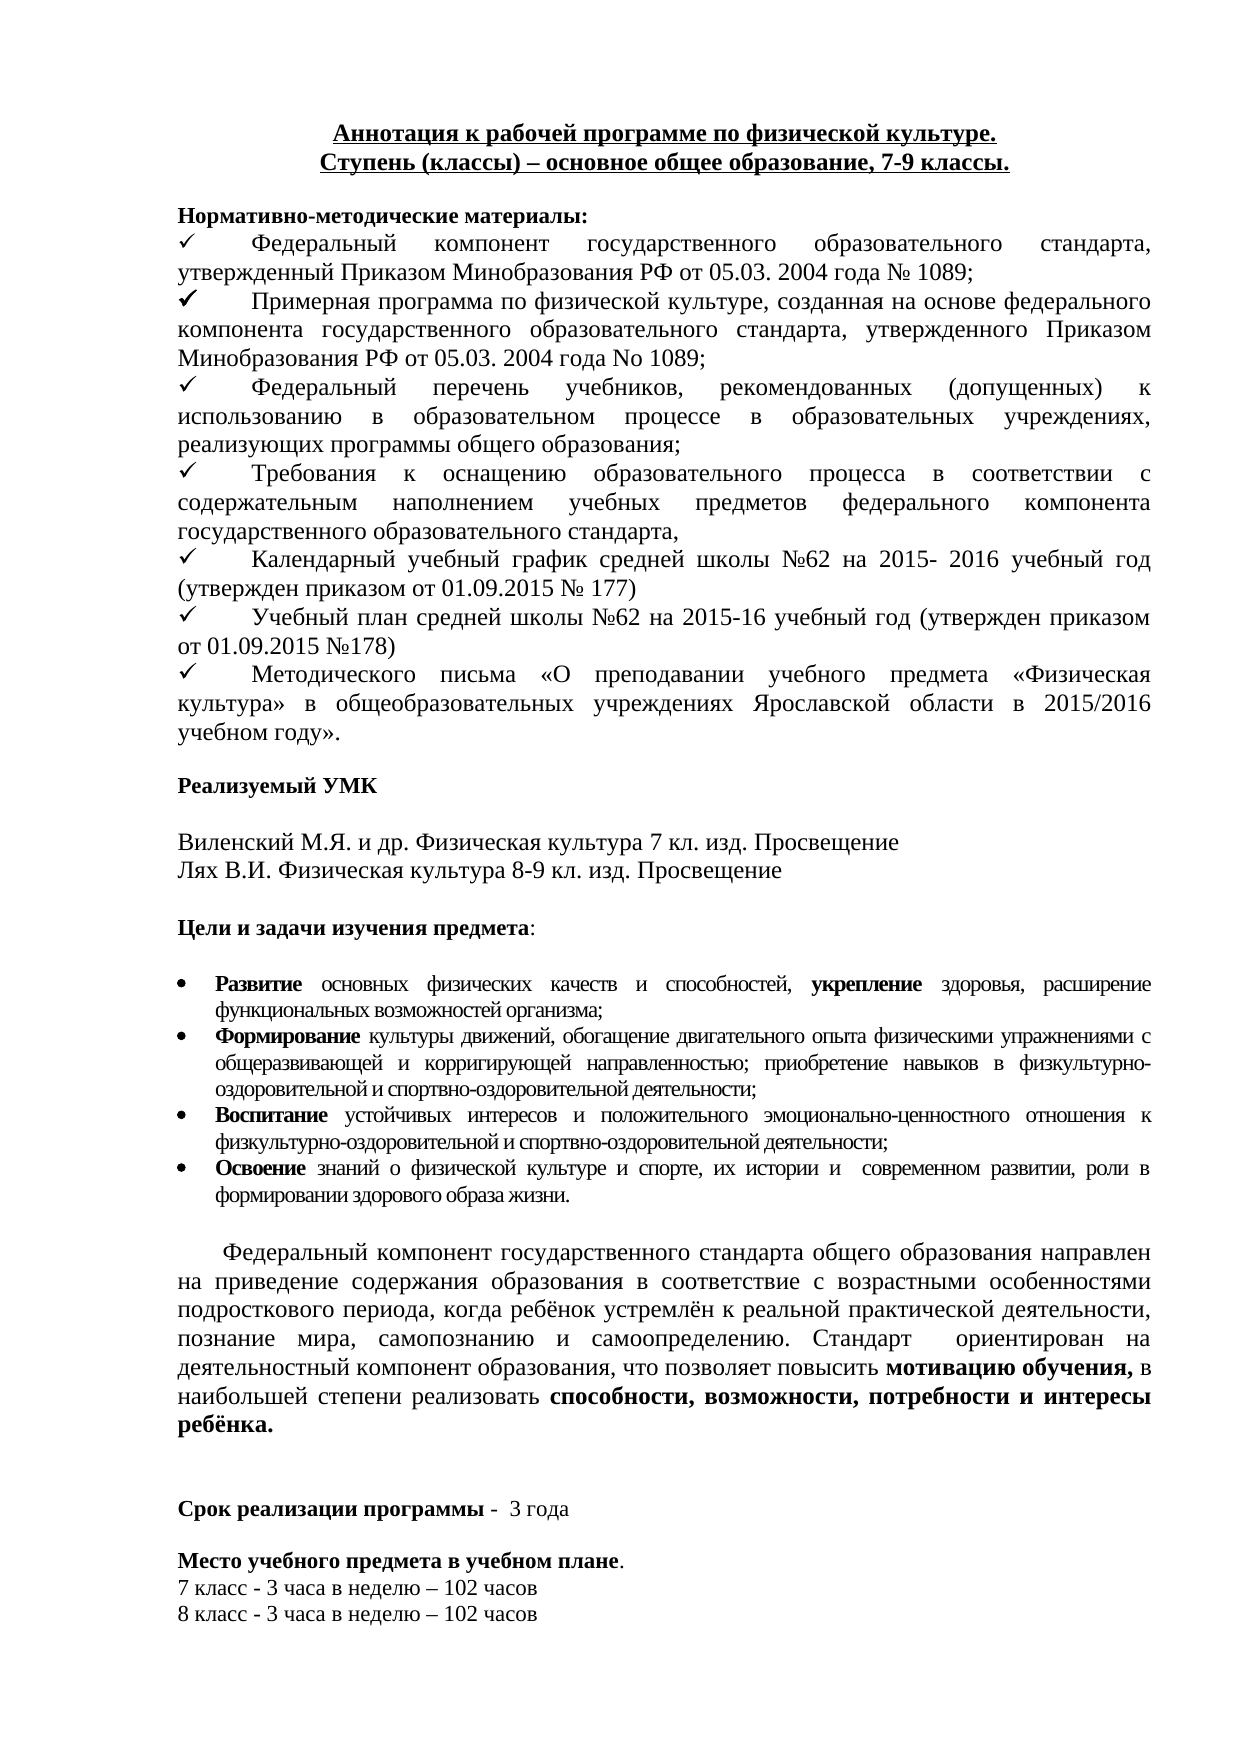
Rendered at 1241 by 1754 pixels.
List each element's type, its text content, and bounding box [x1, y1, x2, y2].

text Федеральный компонент государственного стандарта общего образования направлен на приведение содержания образования в соответствие с возрастными особенностями подросткового периода, когда ребёнок устремлён к реальной практической деятельности, познание мира, самопознанию и самоопределению. Стандарт ориентирован на деятельностный компонент образования, что позволяет повысить мотивацию обучения, в наибольшей степени реализовать способности, возможности, потребности и интересы ребёнка. [177, 1237, 1152, 1438]
list Календарный учебный график средней школы №62 на 2015- 2016 учебный год (утвержден приказом от 01.09.2015 № 177) [177, 544, 1152, 602]
list Требования к оснащению образовательного процесса в соответствии с содержательным наполнением учебных предметов федерального компонента государственного образовательного стандарта, [177, 458, 1152, 544]
text Цели и задачи изучения предмета: [177, 913, 1152, 941]
text Нормативно-методические материалы: [177, 202, 1152, 228]
list Методического письма «О преподавании учебного предмета «Физическая культура» в общеобразовательных учреждениях Ярославской области в 2015/2016 учебном году». [177, 659, 1152, 746]
text 7 класс - 3 часа в неделю – 102 часов [177, 1574, 1152, 1600]
text Аннотация к рабочей программе по физической культуре. [177, 118, 1152, 147]
list Учебный план средней школы №62 на 2015-16 учебный год (утвержден приказом от 01.09.2015 №178) [177, 602, 1152, 659]
list Примерная программа по физической культуре, созданная на основе федерального компонента государственного образовательного стандарта, утвержденного Приказом Минобразования РФ от 05.03. 2004 года No 1089; [177, 286, 1152, 372]
list Федеральный компонент государственного образовательного стандарта, утвержденный Приказом Минобразования РФ от 05.03. 2004 года № 1089; [177, 228, 1152, 286]
text 8 класс - 3 часа в неделю – 102 часов [177, 1600, 1152, 1626]
text Место учебного предмета в учебном плане. [177, 1547, 1152, 1574]
text Срок реализации программы - 3 года [177, 1494, 1152, 1521]
list Формирование культуры движений, обогащение двигательного опыта физическими упражнениями с общеразвивающей и корригирующей направленностью; приобретение навыков в физкультурно-оздоровительной и спортвно-оздоровительной деятельности; [177, 1022, 1152, 1102]
text Ступень (классы) – основное общее образование, 7-9 классы. [177, 147, 1152, 176]
list Освоение знаний о физической культуре и спорте, их истории и современном развитии, роли в формировании здорового образа жизни. [177, 1154, 1152, 1207]
text Реализуемый УМК [177, 772, 1152, 798]
text Виленский М.Я. и др. Физическая культура 7 кл. изд. Просвещение [177, 827, 1152, 856]
list Федеральный перечень учебников, рекомендованных (допущенных) к использованию в образовательном процессе в образовательных учреждениях, реализующих программы общего образования; [177, 372, 1152, 458]
list Воспитание устойчивых интересов и положительного эмоционально-ценностного отношения к физкультурно-оздоровительной и спортвно-оздоровительной деятельности; [177, 1102, 1152, 1154]
list Развитие основных физических качеств и способностей, укрепление здоровья, расширение функциональных возможностей организма; [177, 970, 1152, 1022]
text Лях В.И. Физическая культура 8-9 кл. изд. Просвещение [177, 856, 1152, 884]
